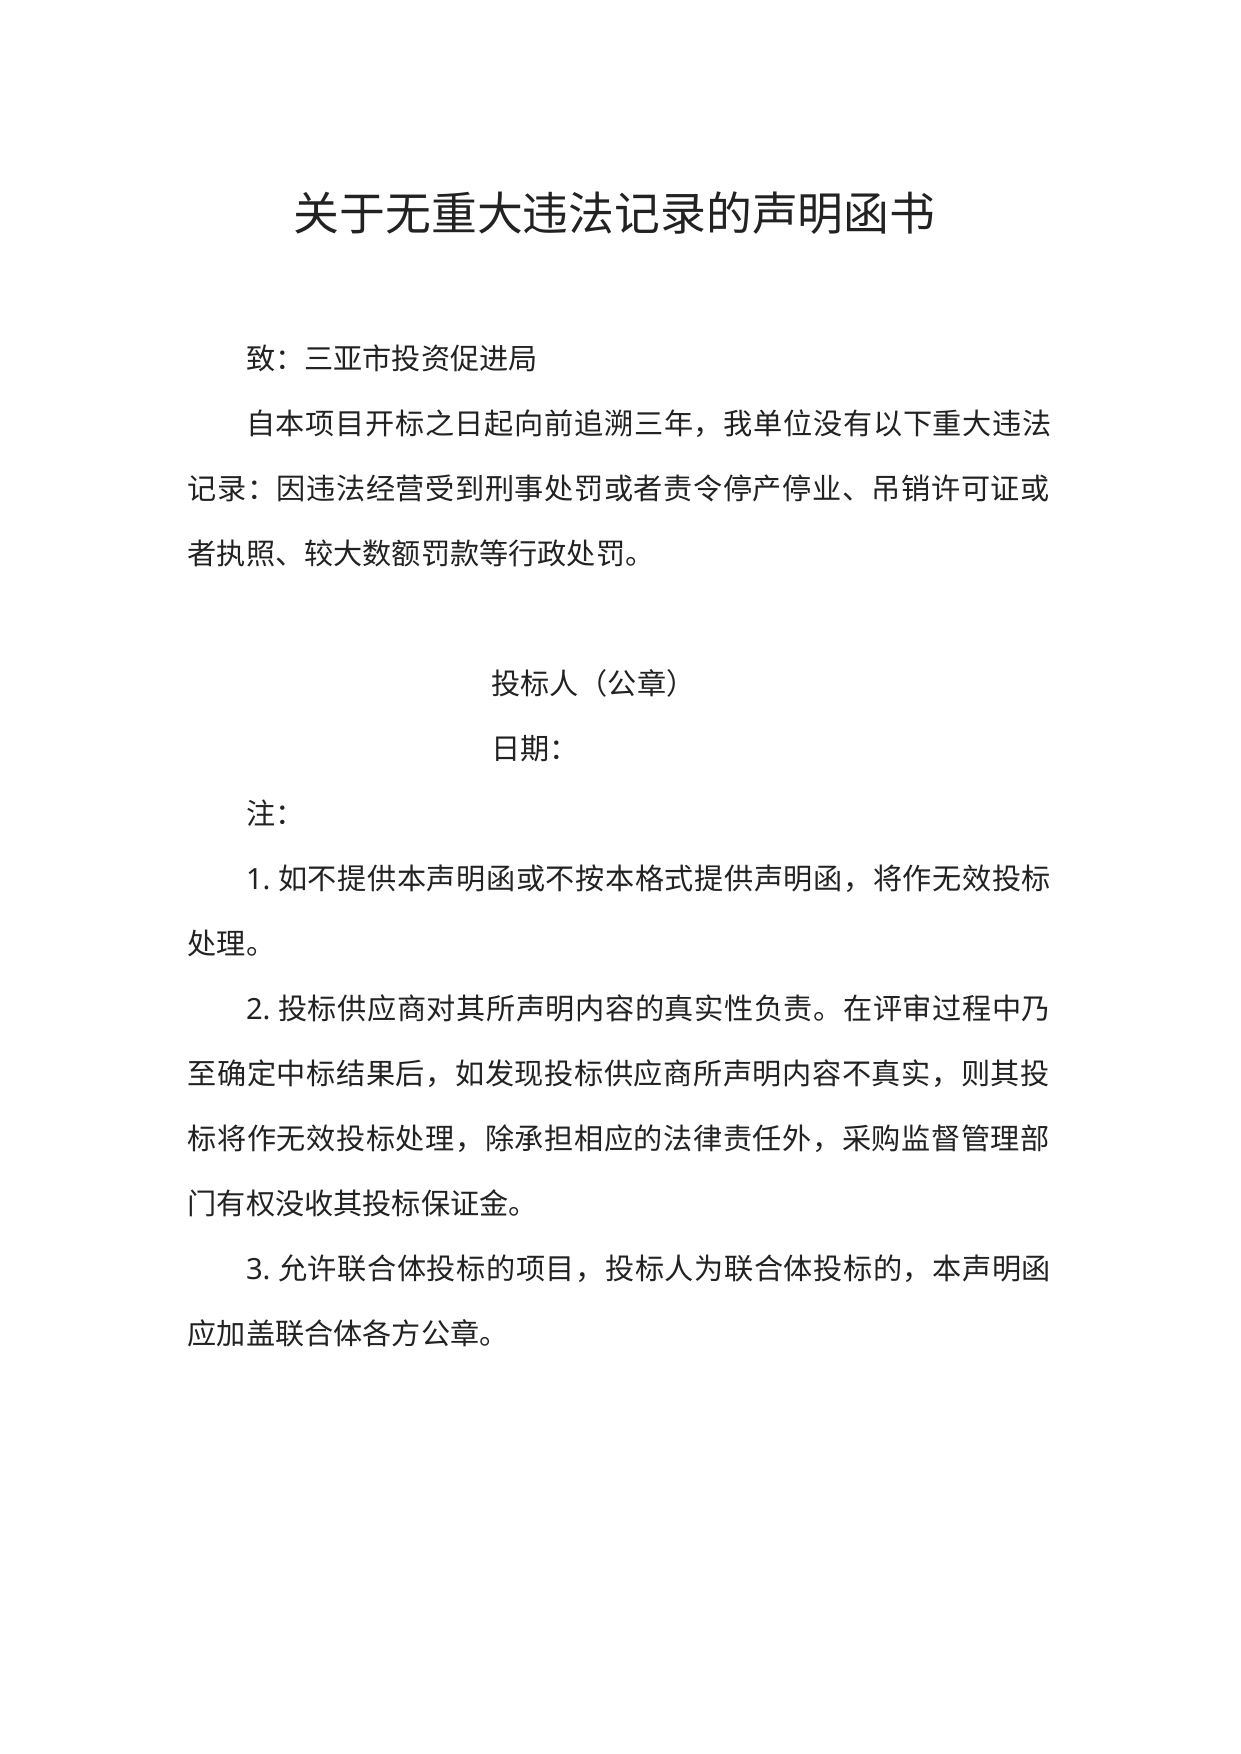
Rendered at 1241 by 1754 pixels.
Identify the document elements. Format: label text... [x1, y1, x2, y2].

text 关于无重大违法记录的声明函书 [187, 162, 1041, 259]
text 2. 投标供应商对其所声明内容的真实性负责。在评审过程中乃至确定中标结果后，如发现投标供应商所声明内容不真实，则其投标将作无效投标处理，除承担相应的法律责任外，采购监督管理部门有权没收其投标保证金。 [187, 974, 1053, 1234]
text 自本项目开标之日起向前追溯三年，我单位没有以下重大违法记录：因违法经营受到刑事处罚或者责令停产停业、吊销许可证或者执照、较大数额罚款等行政处罚。 [187, 389, 1053, 584]
text 1. 如不提供本声明函或不按本格式提供声明函，将作无效投标处理。 [187, 844, 1053, 974]
text 投标人（公章） [187, 649, 1053, 714]
text 致：三亚市投资促进局 [187, 324, 1053, 389]
text 日期： [187, 714, 1053, 779]
text 注： [187, 779, 1053, 844]
text 3. 允许联合体投标的项目，投标人为联合体投标的，本声明函应加盖联合体各方公章。 [187, 1234, 1053, 1364]
